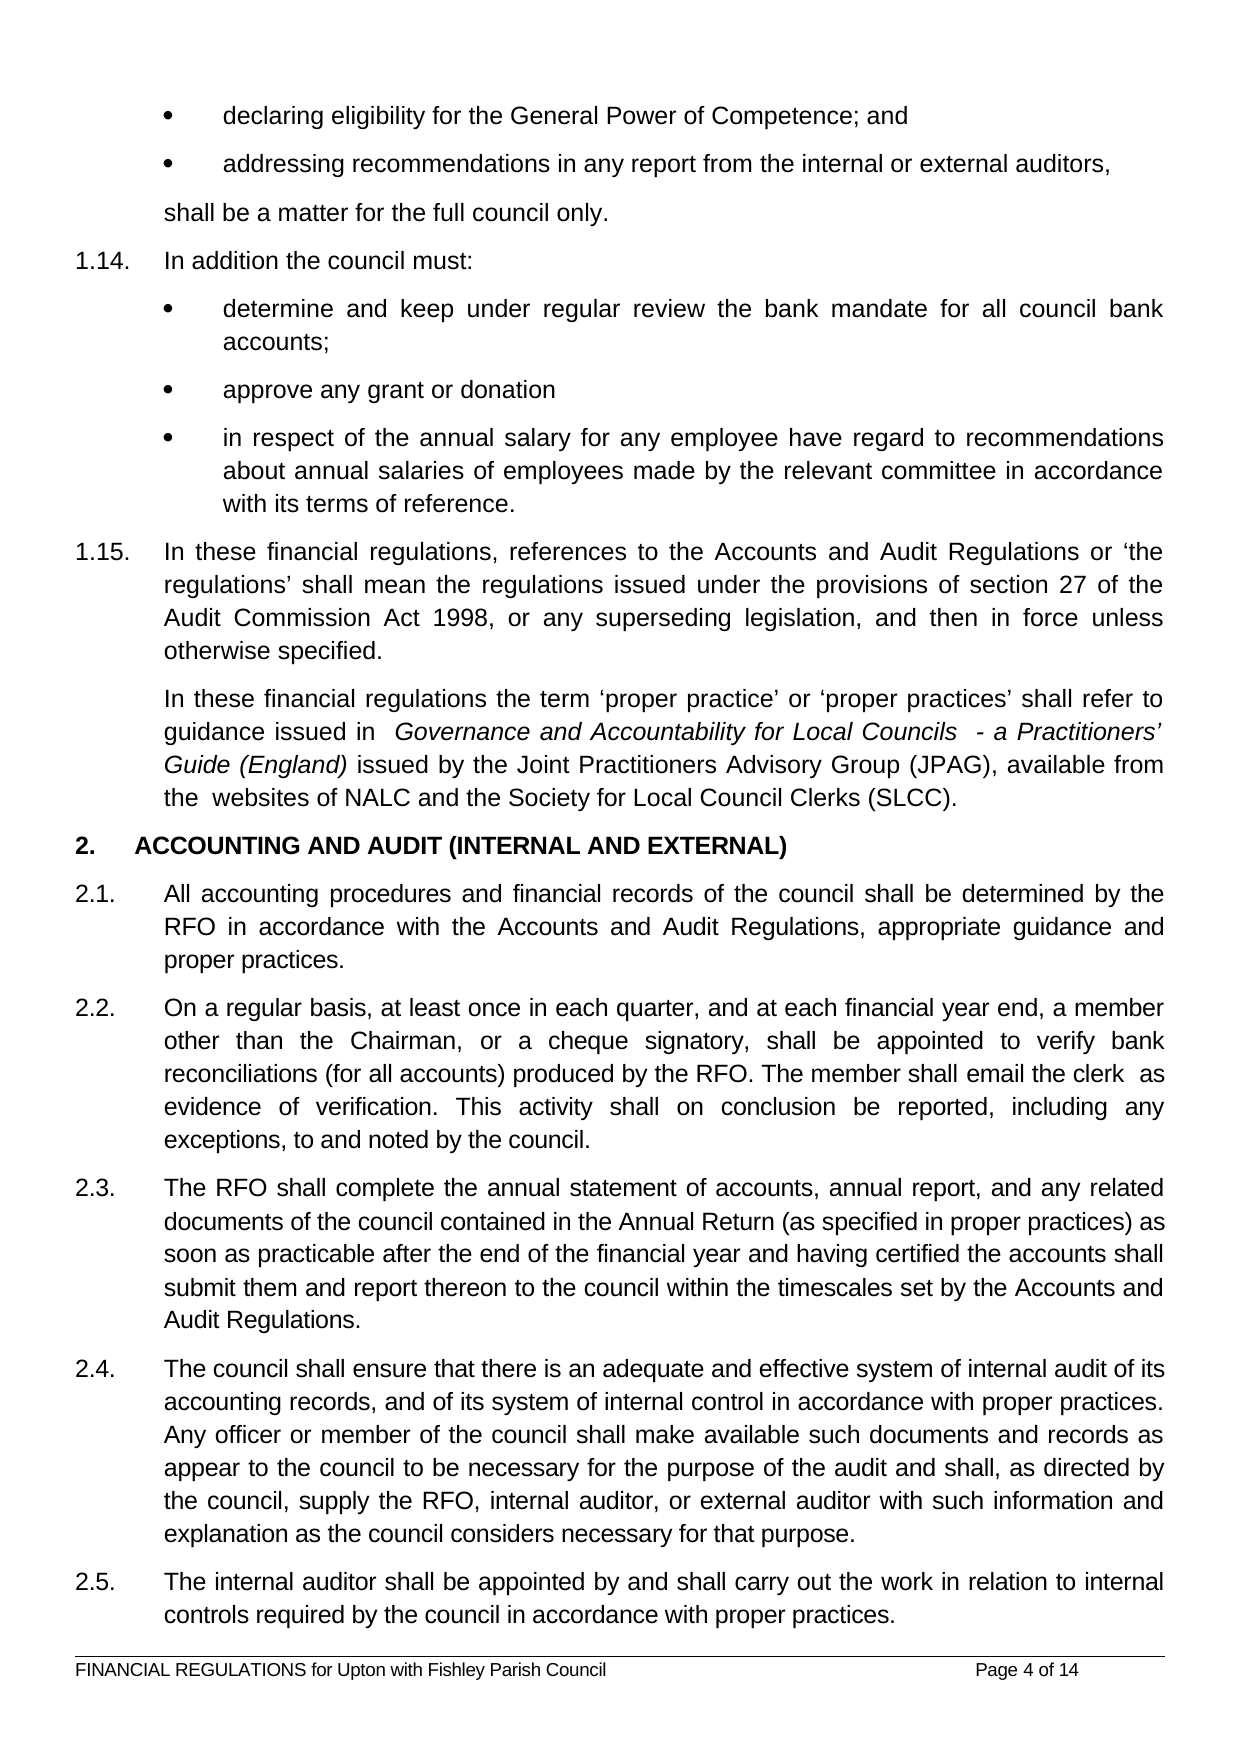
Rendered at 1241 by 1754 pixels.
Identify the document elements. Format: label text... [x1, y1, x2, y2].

list in respect of the annual salary for any employee have regard to recommendations about annual salaries of employees made by the relevant committee in accordance with its terms of reference. [164, 423, 1165, 518]
list On a regular basis, at least once in each quarter, and at each financial year end, a member other than the Chairman, or a cheque signatory, shall be appointed to verify bank reconciliations (for all accounts) produced by the RFO. The member shall email the clerk as evidence of verification. This activity shall on conclusion be reported, including any exceptions, to and noted by the council. [75, 993, 1165, 1154]
subtitle ACCOUNTING AND AUDIT (INTERNAL AND EXTERNAL) [75, 831, 1165, 860]
list approve any grant or donation [164, 375, 1165, 404]
text shall be a matter for the full council only. [164, 198, 1165, 226]
list addressing recommendations in any report from the internal or external auditors, [164, 149, 1165, 178]
list The council shall ensure that there is an adequate and effective system of internal audit of its accounting records, and of its system of internal control in accordance with proper practices. Any officer or member of the council shall make available such documents and records as appear to the council to be necessary for the purpose of the audit and shall, as directed by the council, supply the RFO, internal auditor, or external auditor with such information and explanation as the council considers necessary for that purpose. [75, 1353, 1165, 1547]
list In these financial regulations, references to the Accounts and Audit Regulations or ‘the regulations’ shall mean the regulations issued under the provisions of section 27 of the Audit Commission Act 1998, or any superseding legislation, and then in force unless otherwise specified. [75, 537, 1165, 665]
list All accounting procedures and financial records of the council shall be determined by the RFO in accordance with the Accounts and Audit Regulations, appropriate guidance and proper practices. [75, 879, 1165, 974]
list The internal auditor shall be appointed by and shall carry out the work in relation to internal controls required by the council in accordance with proper practices. [75, 1567, 1165, 1628]
list The RFO shall complete the annual statement of accounts, annual report, and any related documents of the council contained in the Annual Return (as specified in proper practices) as soon as practicable after the end of the financial year and having certified the accounts shall submit them and report thereon to the council within the timescales set by the Accounts and Audit Regulations. [75, 1173, 1165, 1334]
list determine and keep under regular review the bank mandate for all council bank accounts; [164, 294, 1165, 356]
list In addition the council must: [75, 246, 1165, 274]
list declaring eligibility for the General Power of Competence; and [164, 101, 1165, 130]
text In these financial regulations the term ‘proper practice’ or ‘proper practices’ shall refer to guidance issued in Governance and Accountability for Local Councils - a Practitioners’ Guide (England) issued by the Joint Practitioners Advisory Group (JPAG), available from the websites of NALC and the Society for Local Council Clerks (SLCC). [164, 684, 1165, 812]
